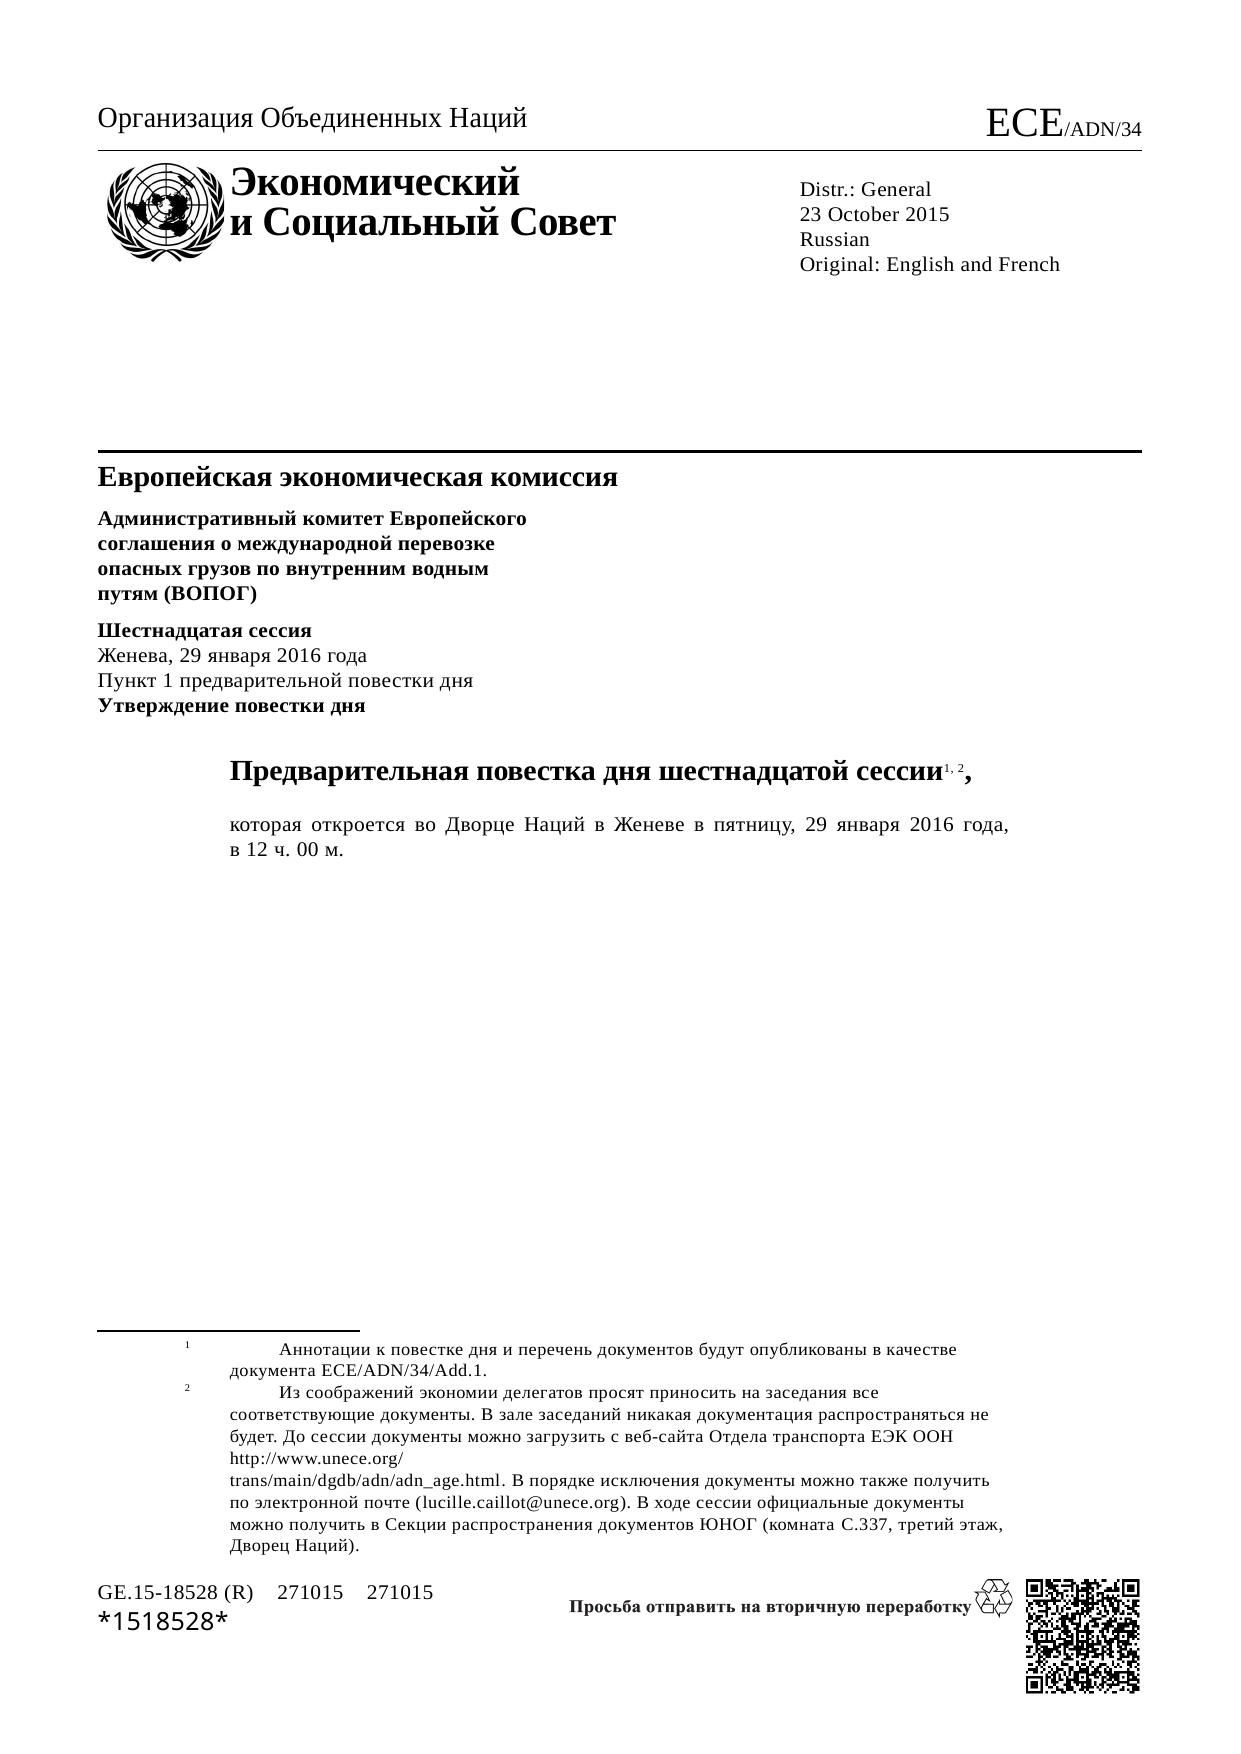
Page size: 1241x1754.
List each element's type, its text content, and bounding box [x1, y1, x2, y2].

text которая откроется во Дворце Наций в Женеве в пятницу, 29 января 2016 года, в 12 ч. 00 м. [229, 811, 1011, 861]
picture [107, 163, 225, 262]
picture [1026, 1579, 1140, 1694]
text Предварительная повестка дня шестнадцатой сессии, , [97, 755, 1011, 786]
picture [569, 1579, 1013, 1618]
text Административный комитет Европейского соглашения о международной перевозке опасных грузов по внутренним водным путям (ВОПОГ) [97, 505, 1143, 605]
text Утверждение повестки дня [97, 693, 1143, 718]
text Шестнадцатая сессия [97, 618, 1143, 643]
text Европейская экономическая комиссия [97, 461, 1143, 493]
text Пункт 1 предварительной повестки дня [97, 668, 1143, 693]
text Женева, 29 января 2016 года [97, 643, 1143, 668]
